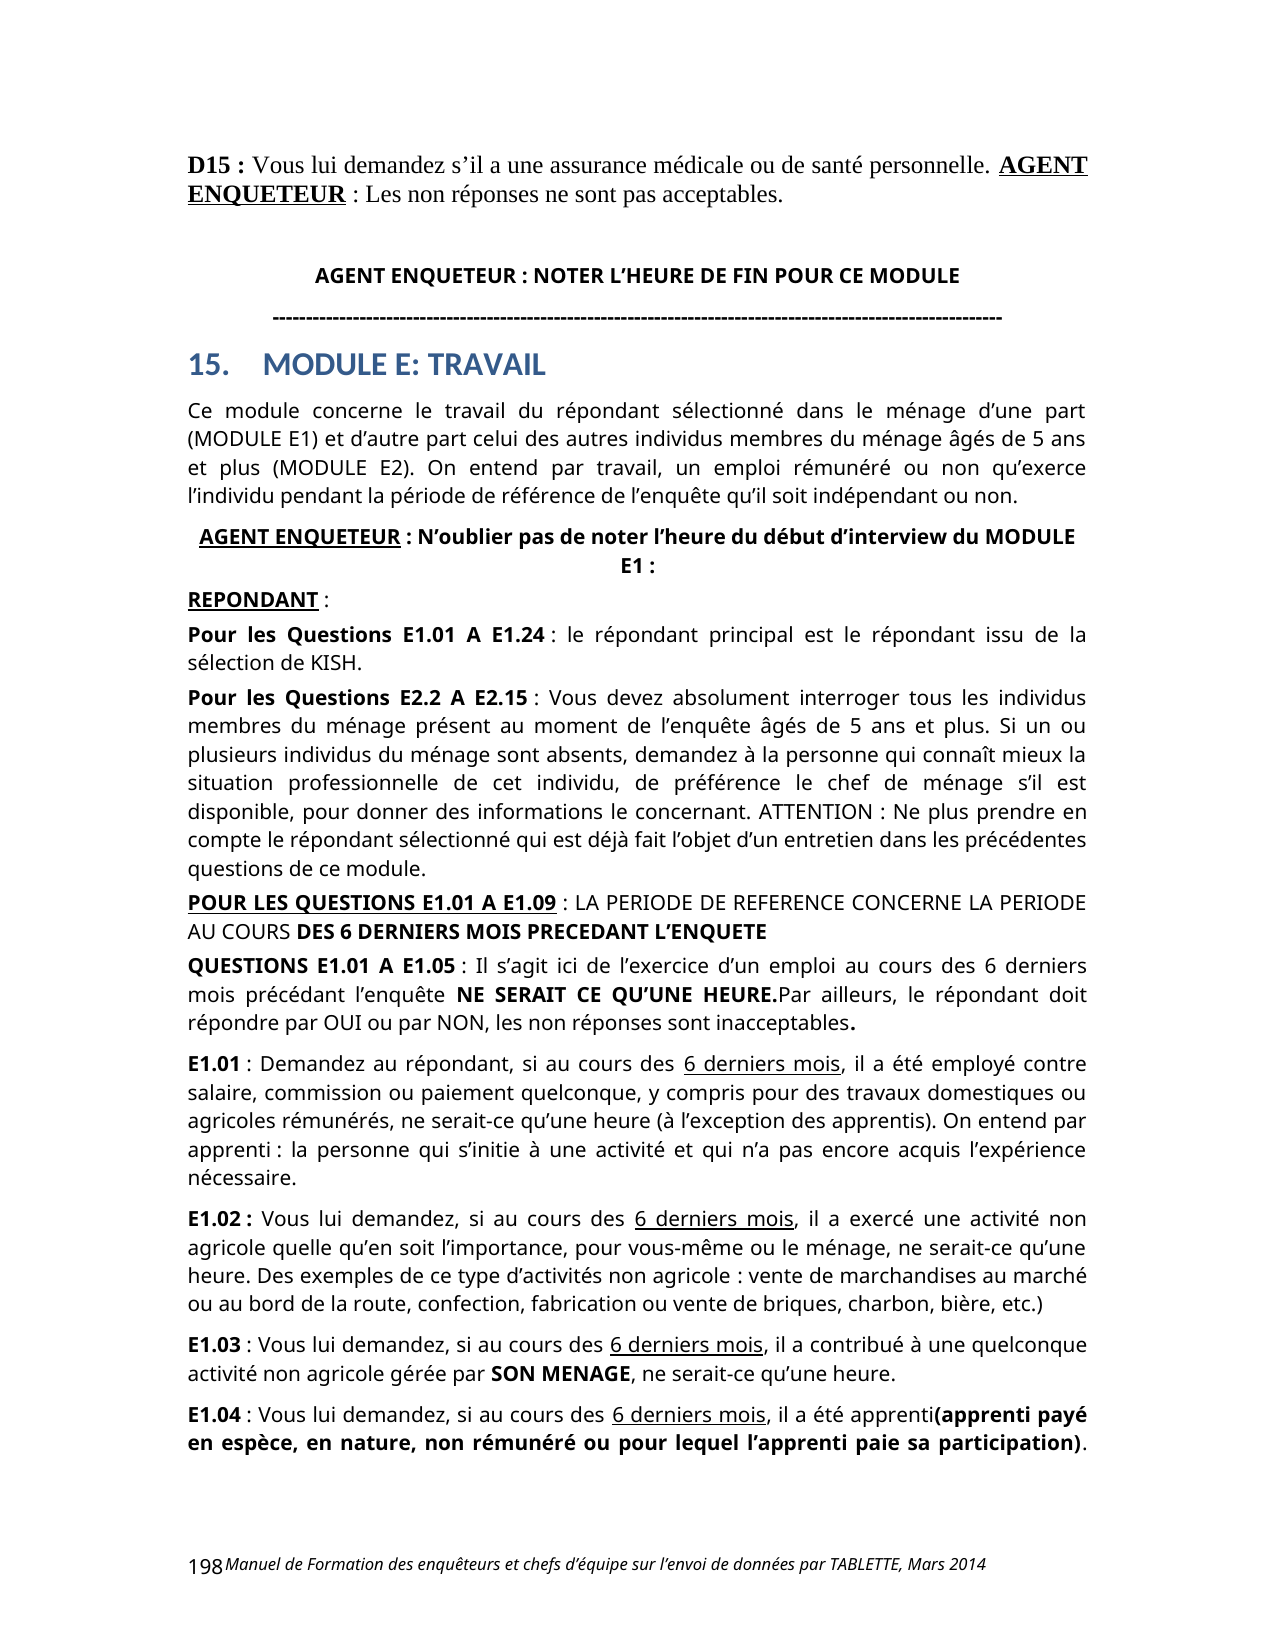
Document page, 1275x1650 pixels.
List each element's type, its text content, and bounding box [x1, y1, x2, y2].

text QUESTIONS E1.01 A E1.05 : Il s’agit ici de l’exercice d’un emploi au cours des 6 derniers mois précédant l’enquête NE SERAIT CE QU’UNE HEURE.Par ailleurs, le répondant doit répondre par OUI ou par NON, les non réponses sont inacceptables. [187, 952, 1087, 1037]
text ------------------------------------------------------------------------------------------------------------- [187, 302, 1087, 330]
text E1.02 : Vous lui demandez, si au cours des 6 derniers mois, il a exercé une activité non agricole quelle qu’en soit l’importance, pour vous-même ou le ménage, ne serait-ce qu’une heure. Des exemples de ce type d’activités non agricole : vente de marchandises au marché ou au bord de la route, confection, fabrication ou vente de briques, charbon, bière, etc.) [187, 1204, 1087, 1318]
text E1.03 : Vous lui demandez, si au cours des 6 derniers mois, il a contribué à une quelconque activité non agricole gérée par SON MENAGE, ne serait-ce qu’une heure. [187, 1330, 1087, 1387]
text REPONDANT : [187, 585, 1087, 614]
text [187, 1400, 1087, 1457]
text AGENT ENQUETEUR : N’oublier pas de noter l’heure du début d’interview du MODULE E1 : [187, 522, 1087, 579]
text D15 : Vous lui demandez s’il a une assurance médicale ou de santé personnelle. AGENT ENQUETEUR : Les non réponses ne sont pas acceptables. [187, 150, 1087, 207]
text Pour les Questions E2.2 A E2.15 : Vous devez absolument interroger tous les individus membres du ménage présent au moment de l’enquête âgés de 5 ans et plus. Si un ou plusieurs individus du ménage sont absents, demandez à la personne qui connaît mieux la situation professionnelle de cet individu, de préférence le chef de ménage s’il est disponible, pour donner des informations le concernant. ATTENTION : Ne plus prendre en compte le répondant sélectionné qui est déjà fait l’objet d’un entretien dans les précédentes questions de ce module. [187, 683, 1087, 882]
subtitle MODULE E: TRAVAIL [187, 343, 1087, 383]
text E1.01 : Demandez au répondant, si au cours des 6 derniers mois, il a été employé contre salaire, commission ou paiement quelconque, y compris pour des travaux domestiques ou agricoles rémunérés, ne serait-ce qu’une heure (à l’exception des apprentis). On entend par apprenti : la personne qui s’initie à une activité et qui n’a pas encore acquis l’expérience nécessaire. [187, 1049, 1087, 1192]
text POUR LES QUESTIONS E1.01 A E1.09 : LA PERIODE DE REFERENCE CONCERNE LA PERIODE AU COURS DES 6 DERNIERS MOIS PRECEDANT L’ENQUETE [187, 888, 1087, 945]
text Pour les Questions E1.01 A E1.24 : le répondant principal est le répondant issu de la sélection de KISH. [187, 620, 1087, 677]
text Ce module concerne le travail du répondant sélectionné dans le ménage d’une part (MODULE E1) et d’autre part celui des autres individus membres du ménage âgés de 5 ans et plus (MODULE E2). On entend par travail, un emploi rémunéré ou non qu’exerce l’individu pendant la période de référence de l’enquête qu’il soit indépendant ou non. [187, 396, 1087, 510]
text AGENT ENQUETEUR : NOTER L’HEURE DE FIN POUR CE MODULE [187, 261, 1087, 289]
